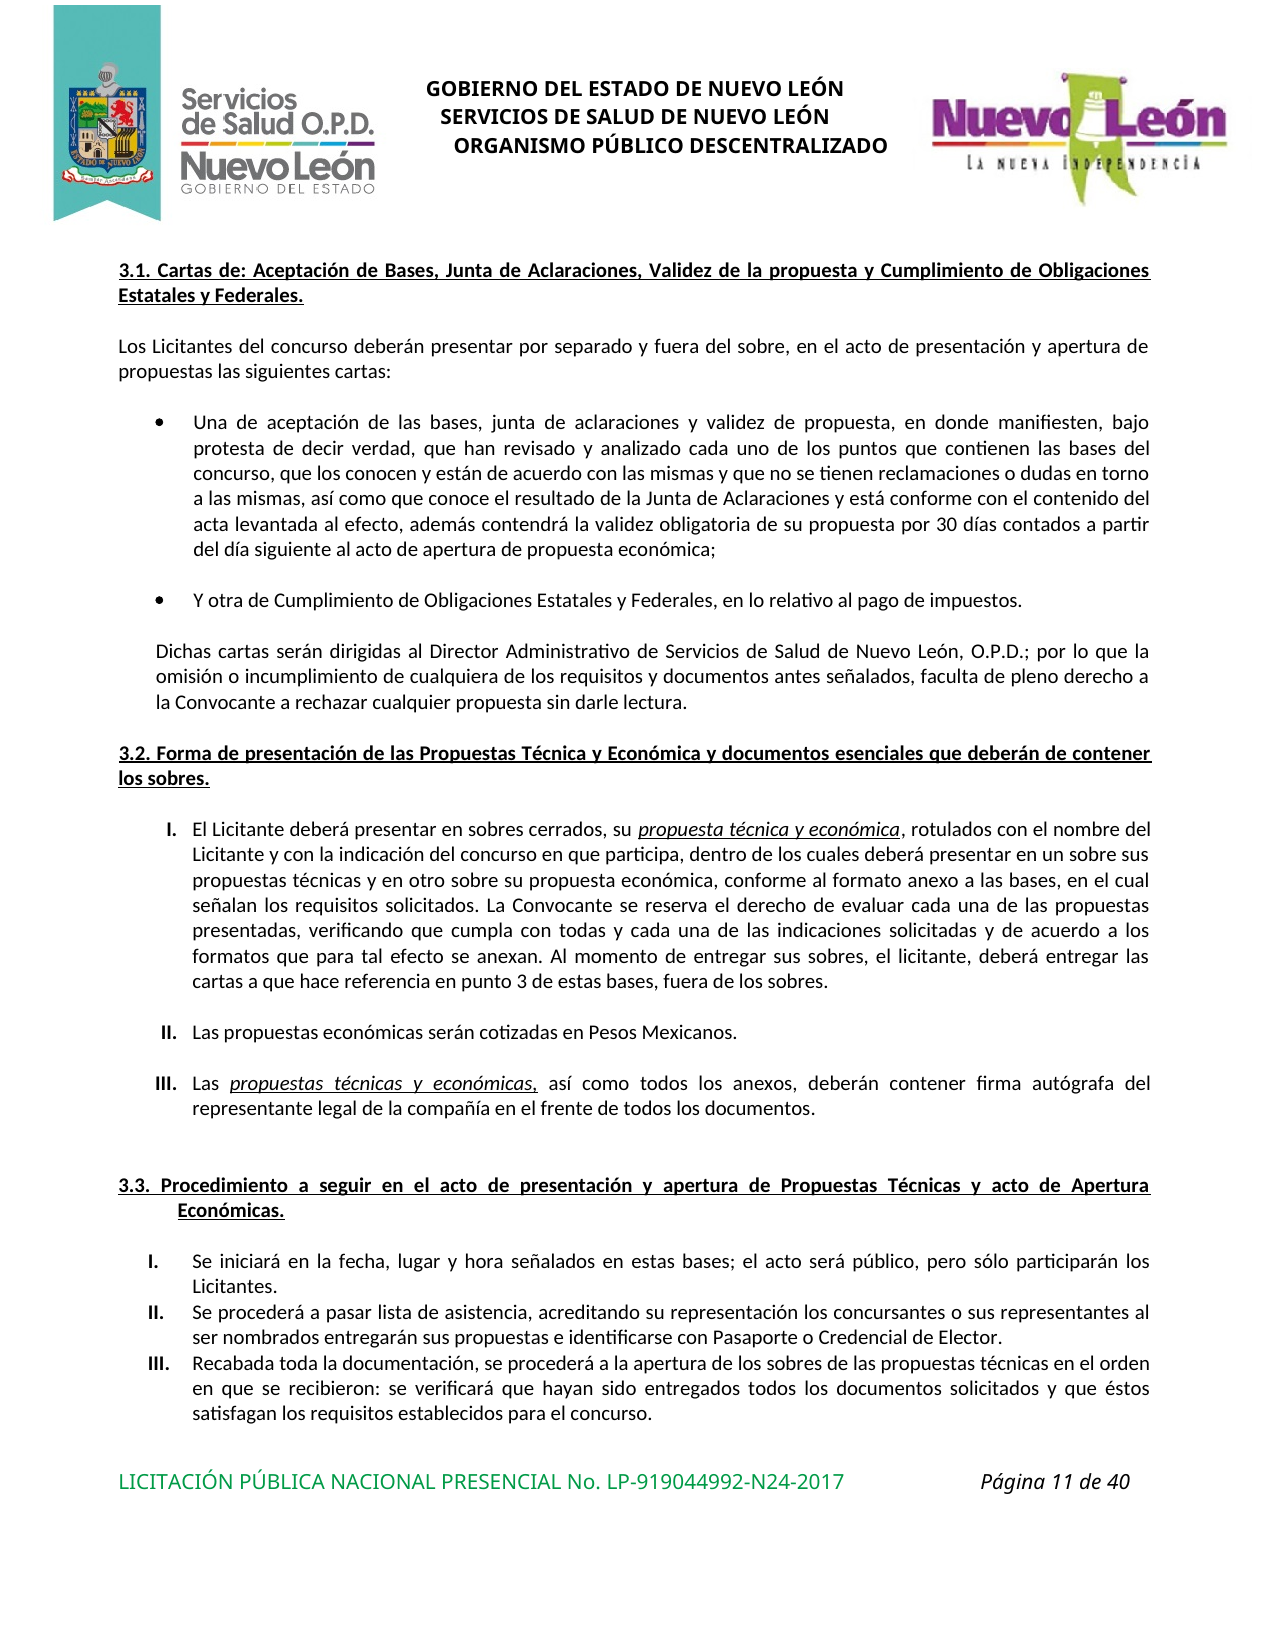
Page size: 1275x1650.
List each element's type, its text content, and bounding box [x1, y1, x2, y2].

list Una de aceptación de las bases, junta de aclaraciones y validez de propuesta, en donde manifiesten, bajo protesta de decir verdad, que han revisado y analizado cada uno de los puntos que contienen las bases del concurso, que los conocen y están de acuerdo con las mismas y que no se tienen reclamaciones o dudas en torno a las mismas, así como que conoce el resultado de la Junta de Aclaraciones y está conforme con el contenido del acta levantada al efecto, además contendrá la validez obligatoria de su propuesta por 30 días contados a partir del día siguiente al acto de apertura de propuesta económica; [156, 409, 1152, 562]
text 3.2. Forma de presentación de las Propuestas Técnica y Económica y documentos esenciales que deberán de contener los sobres. [118, 762, 1152, 791]
text 3.1. Cartas de: Aceptación de Bases, Junta de Aclaraciones, Validez de la propuesta y Cumplimiento de Obligaciones Estatales y Federales. [118, 257, 1152, 308]
text Los Licitantes del concurso deberán presentar por separado y fuera del sobre, en el acto de presentación y apertura de propuestas las siguientes cartas: [118, 333, 1152, 384]
text 3.2. Forma de presentación de las Propuestas Técnica y Económica y documentos esenciales que deberán de contener los sobres. [118, 740, 1152, 761]
list Las propuestas técnicas y económicas, así como todos los anexos, deberán contener firma autógrafa del representante legal de la compañía en el frente de todos los documentos. [177, 1070, 1152, 1121]
list El Licitante deberá presentar en sobres cerrados, su propuesta técnica y económica, rotulados con el nombre del Licitante y con la indicación del concurso en que participa, dentro de los cuales deberá presentar en un sobre sus propuestas técnicas y en otro sobre su propuesta económica, conforme al formato anexo a las bases, en el cual señalan los requisitos solicitados. La Convocante se reserva el derecho de evaluar cada una de las propuestas presentadas, verificando que cumpla con todas y cada una de las indicaciones solicitadas y de acuerdo a los formatos que para tal efecto se anexan. Al momento de entregar sus sobres, el licitante, deberá entregar las cartas a que hace referencia en punto 3 de estas bases, fuera de los sobres. [177, 816, 1152, 994]
list Las propuestas económicas serán cotizadas en Pesos Mexicanos. [177, 1019, 1152, 1045]
list Y otra de Cumplimiento de Obligaciones Estatales y Federales, en lo relativo al pago de impuestos. [156, 587, 1152, 613]
picture [24, 5, 1258, 233]
list Se procederá a pasar lista de asistencia, acreditando su representación los concursantes o sus representantes al ser nombrados entregarán sus propuestas e identificarse con Pasaporte o Credencial de Elector. [148, 1299, 1152, 1350]
list Dichas cartas serán dirigidas al Director Administrativo de Servicios de Salud de Nuevo León, O.P.D.; por lo que la omisión o incumplimiento de cualquiera de los requisitos y documentos antes señalados, faculta de pleno derecho a la Convocante a rechazar cualquier propuesta sin darle lectura. [156, 638, 1152, 714]
list Se iniciará en la fecha, lugar y hora señalados en estas bases; el acto será público, pero sólo participarán los Licitantes. [148, 1248, 1152, 1299]
text 3.3. Procedimiento a seguir en el acto de presentación y apertura de Propuestas Técnicas y acto de Apertura Económicas. [118, 1172, 1152, 1223]
list Recabada toda la documentación, se procederá a la apertura de los sobres de las propuestas técnicas en el orden en que se recibieron: se verificará que hayan sido entregados todos los documentos solicitados y que éstos satisfagan los requisitos establecidos para el concurso. [148, 1350, 1152, 1426]
